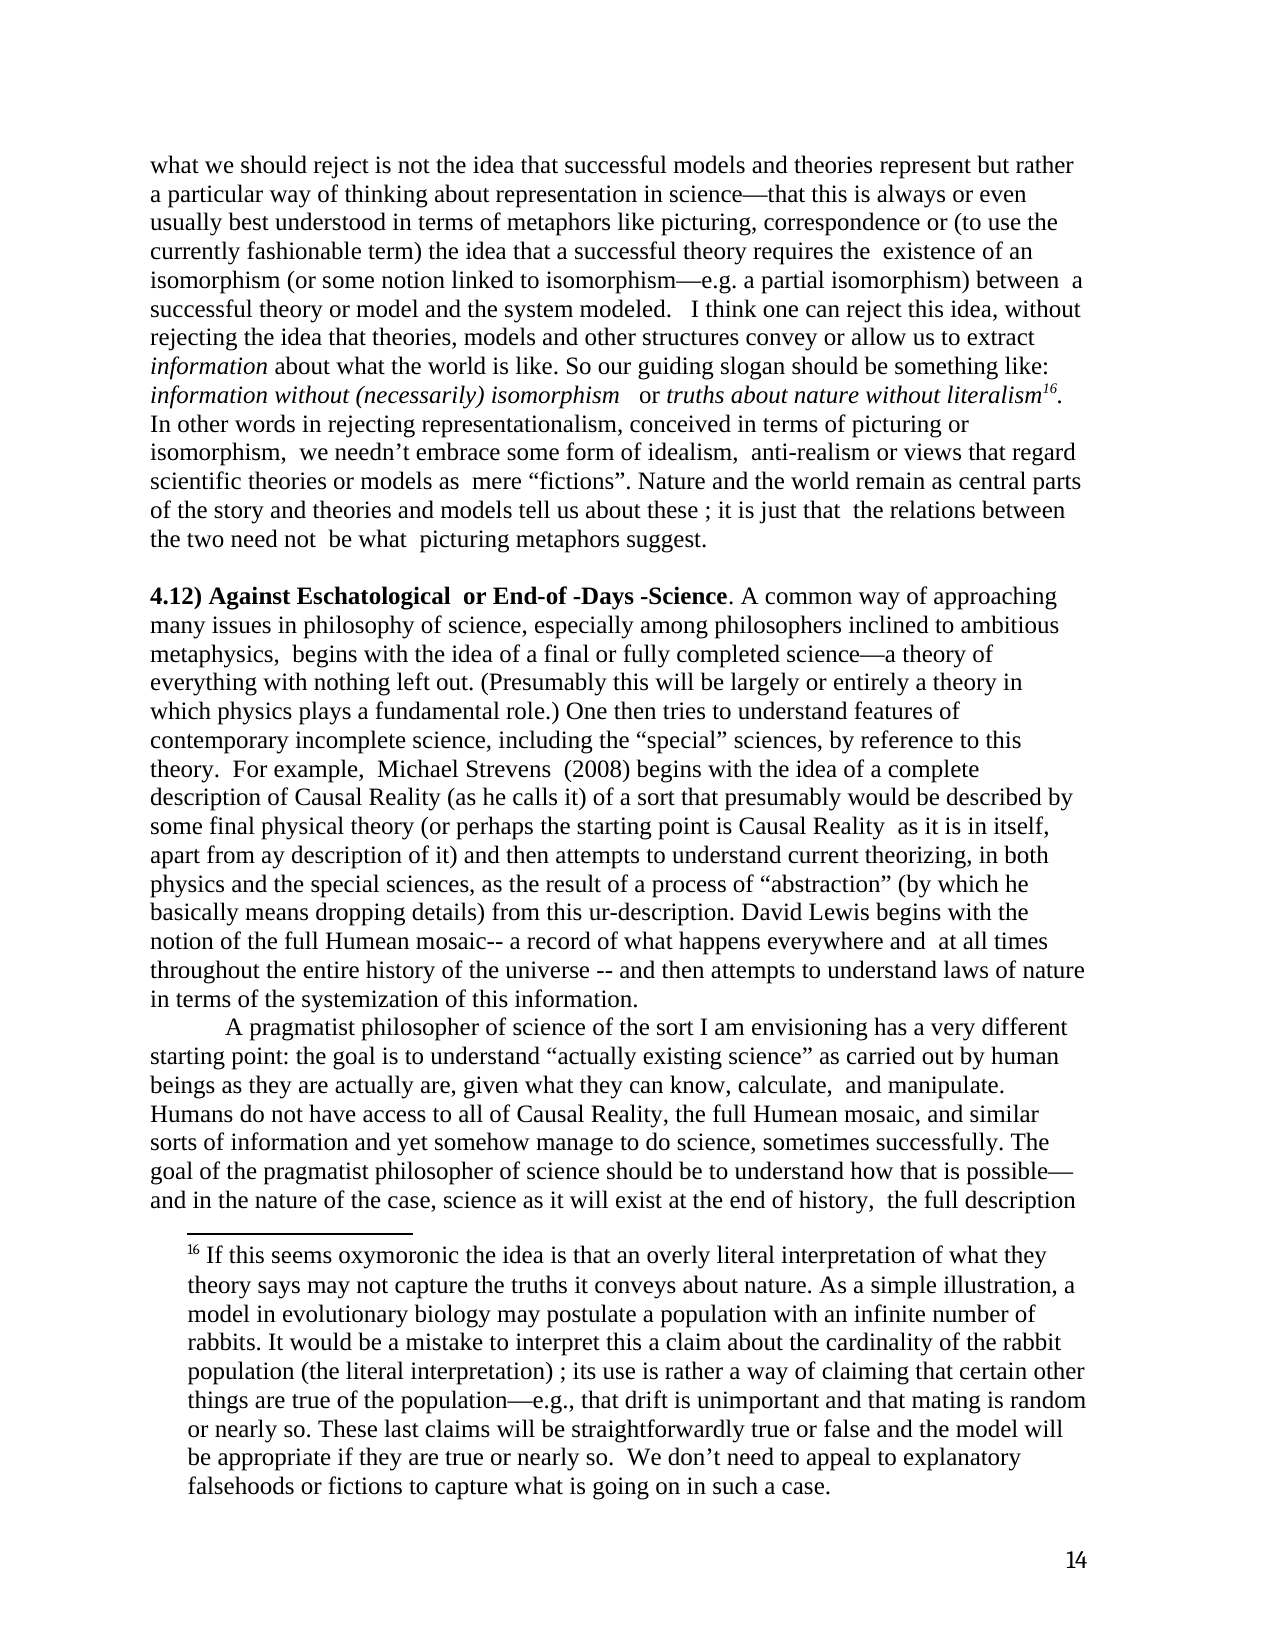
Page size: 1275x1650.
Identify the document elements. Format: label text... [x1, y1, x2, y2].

list In what follows my focus will not be on representation in general (I leave open the issue of how sentences of “the cats is on the mat” variety should be understood) but rather on certain very popular claims about how to understand the representational role played by (i) structures like theories and models in science and (ii) along with this, the role of modal concepts like “cause” and “physical possibility”. And as I have already signaled, I think that what we should reject is not the idea that successful models and theories represent but rather a particular way of thinking about representation in science—that this is always or even usually best understood in terms of metaphors like picturing, correspondence or (to use the currently fashionable term) the idea that a successful theory requires the existence of an isomorphism (or some notion linked to isomorphism—e.g. a partial isomorphism) between a successful theory or model and the system modeled. I think one can reject this idea, without rejecting the idea that theories, models and other structures convey or allow us to extract information about what the world is like. So our guiding slogan should be something like: information without (necessarily) isomorphism or truths about nature without literalism. In other words in rejecting representationalism, conceived in terms of picturing or isomorphism, we needn’t embrace some form of idealism, anti-realism or views that regard scientific theories or models as mere “fictions”. Nature and the world remain as central parts of the story and theories and models tell us about these ; it is just that the relations between the two need not be what picturing metaphors suggest. [150, 150, 1087, 552]
list 4.12) Against Eschatological or End-of -Days -Science. A common way of approaching many issues in philosophy of science, especially among philosophers inclined to ambitious metaphysics, begins with the idea of a final or fully completed science—a theory of everything with nothing left out. (Presumably this will be largely or entirely a theory in which physics plays a fundamental role.) One then tries to understand features of contemporary incomplete science, including the “special” sciences, by reference to this theory. For example, Michael Strevens (2008) begins with the idea of a complete description of Causal Reality (as he calls it) of a sort that presumably would be described by some final physical theory (or perhaps the starting point is Causal Reality as it is in itself, apart from ay description of it) and then attempts to understand current theorizing, in both physics and the special sciences, as the result of a process of “abstraction” (by which he basically means dropping details) from this ur-description. David Lewis begins with the notion of the full Humean mosaic-- a record of what happens everywhere and at all times throughout the entire history of the universe -- and then attempts to understand laws of nature in terms of the systemization of this information. [150, 581, 1087, 1012]
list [150, 1012, 1087, 1214]
